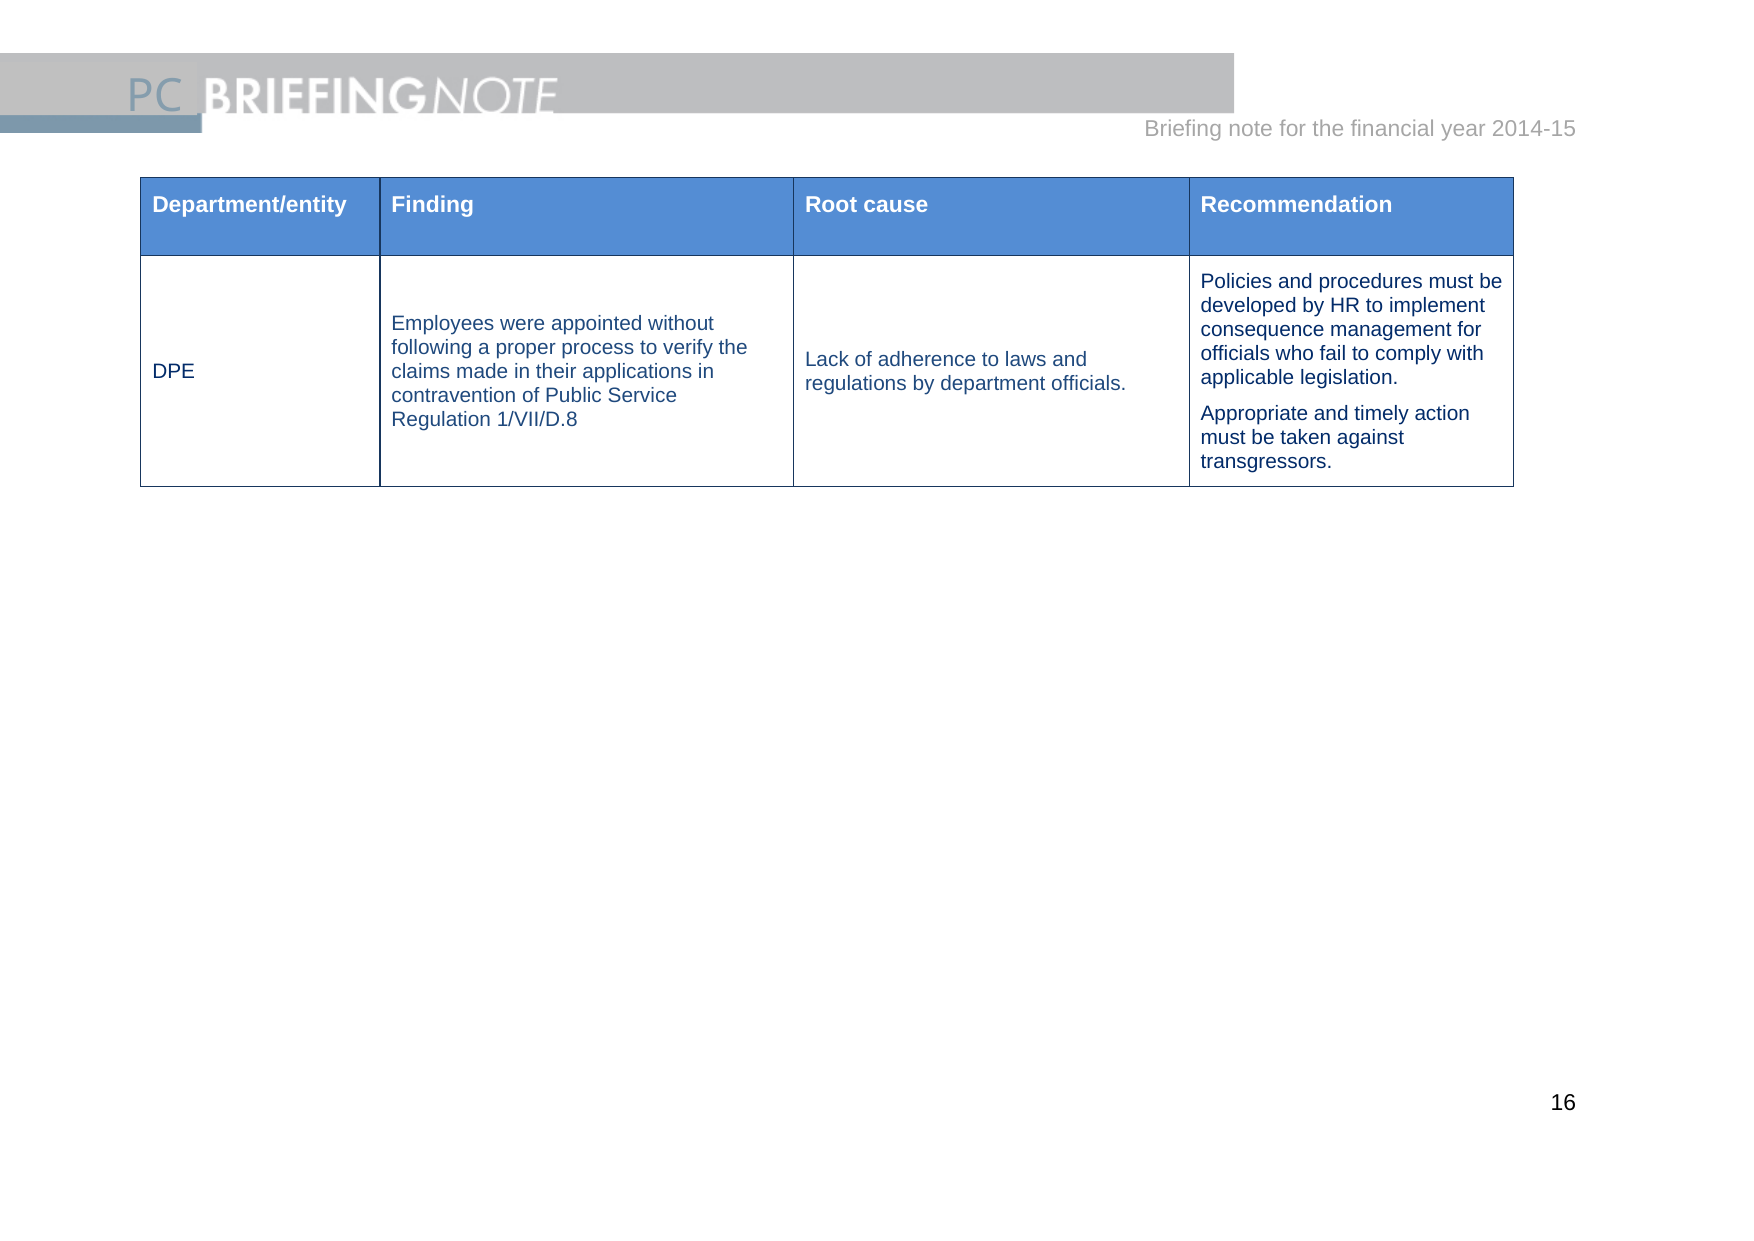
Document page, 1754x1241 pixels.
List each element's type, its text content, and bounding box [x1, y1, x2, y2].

table_header Department/entity [141, 178, 379, 255]
picture [1212, 125, 1218, 133]
table_header Recommendation [1190, 178, 1513, 255]
table_header Finding [381, 178, 793, 255]
table_cell Lack of adherence to laws and regulations by department officials. [794, 256, 1189, 486]
table_cell Employees were appointed without following a proper process to verify the claims made in their applications in contravention of Public Service Regulation 1/VII/D.8 [381, 256, 793, 486]
table_cell DPE [141, 256, 379, 486]
table_cell Policies and procedures must be developed by HR to implement consequence management for officials who fail to comply with applicable legislation. Appropriate and timely action must be taken against transgressors. [1190, 256, 1513, 486]
table_header Root cause [794, 178, 1189, 255]
picture [0, 53, 1235, 133]
